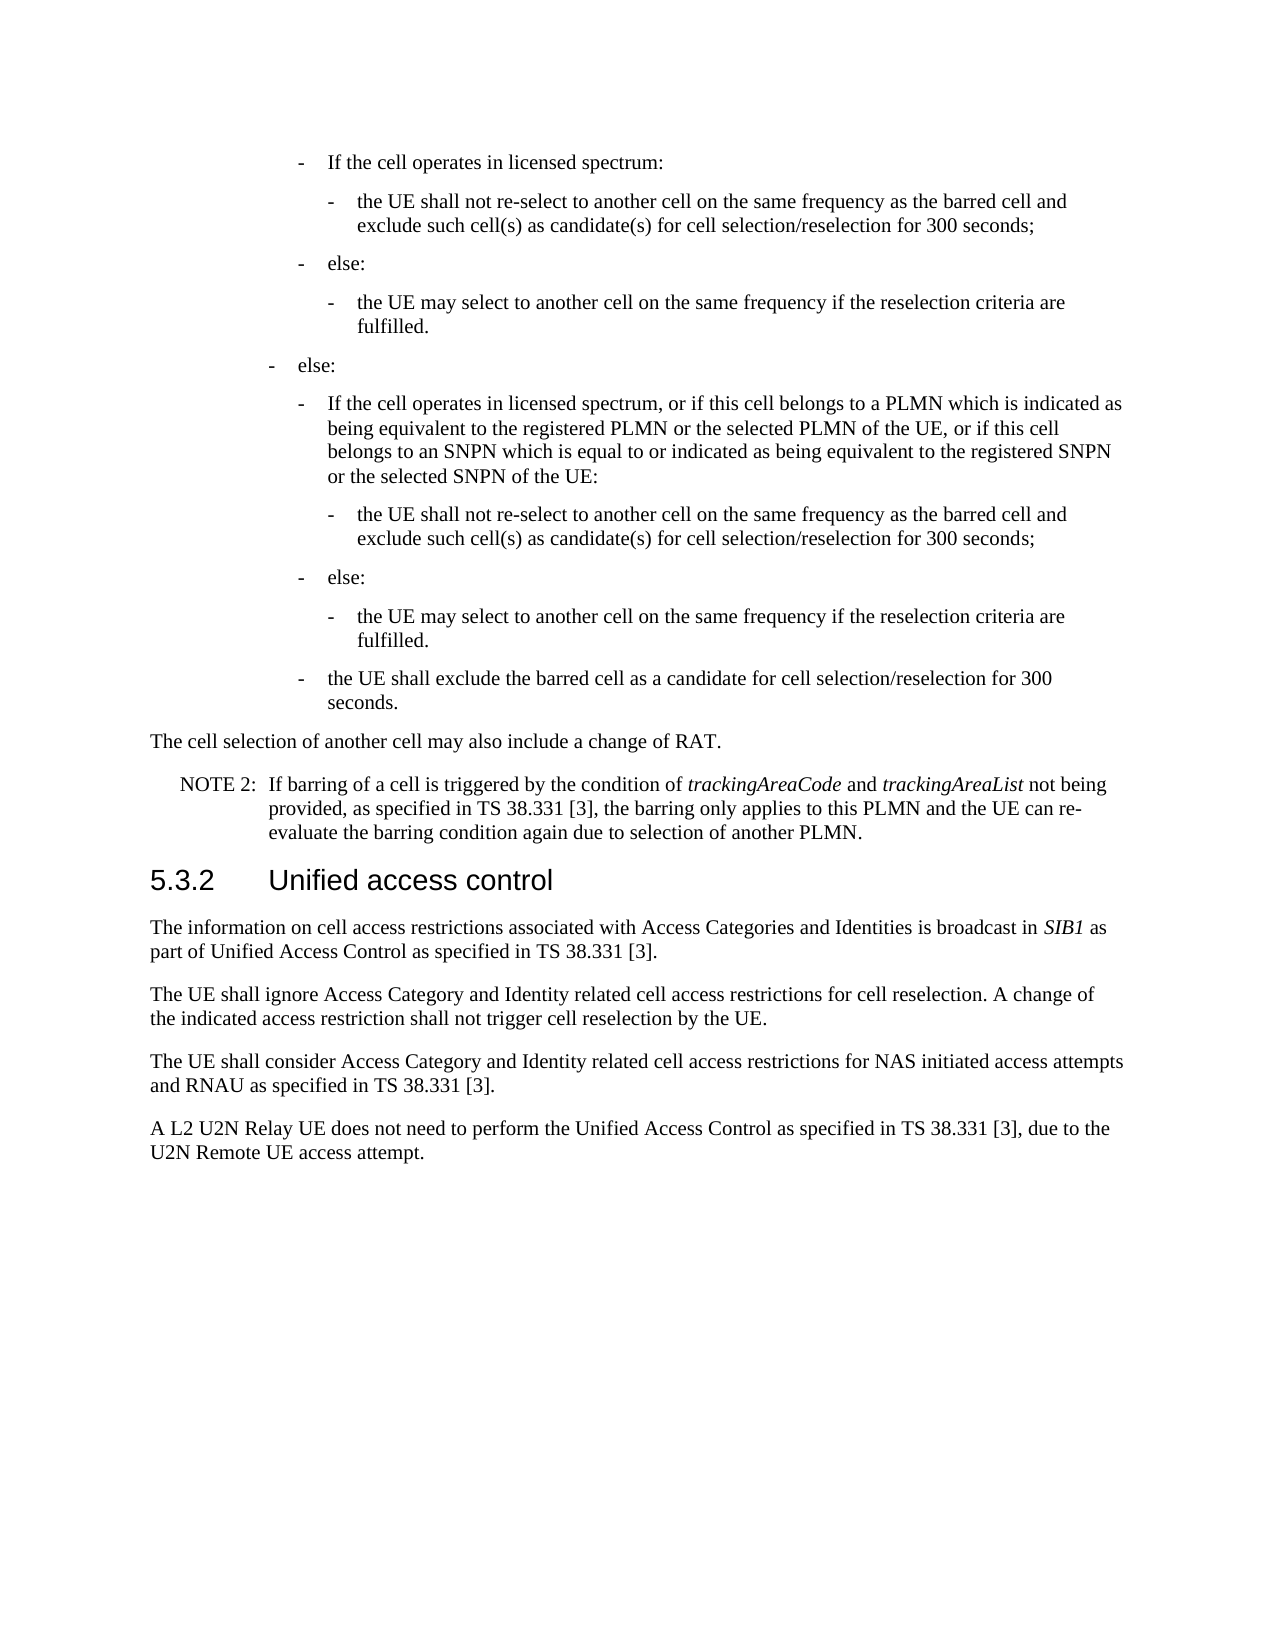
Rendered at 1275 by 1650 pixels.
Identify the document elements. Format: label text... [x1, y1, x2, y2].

text - the UE may select to another cell on the same frequency if the reselection criteria are fulfilled. [327, 603, 1125, 652]
text - the UE shall exclude the barred cell as a candidate for cell selection/reselection for 300 seconds. [298, 666, 1125, 714]
text A L2 U2N Relay UE does not need to perform the Unified Access Control as specified in TS 38.331 [3], due to the U2N Remote UE access attempt. [150, 1116, 1125, 1164]
text NOTE 2: If barring of a cell is triggered by the condition of trackingAreaCode and trackingAreaList not being provided, as specified in TS 38.331 [3], the barring only applies to this PLMN and the UE can re-evaluate the barring condition again due to selection of another PLMN. [179, 772, 1125, 844]
text - else: [298, 565, 1125, 589]
text - If the cell operates in licensed spectrum: [298, 150, 1125, 174]
text - the UE shall not re-select to another cell on the same frequency as the barred cell and exclude such cell(s) as candidate(s) for cell selection/reselection for 300 seconds; [327, 189, 1125, 237]
text The information on cell access restrictions associated with Access Categories and Identities is broadcast in SIB1 as part of Unified Access Control as specified in TS 38.331 [3]. [150, 915, 1125, 963]
text - else: [268, 353, 1125, 377]
subtitle 5.3.2 Unified access control [150, 863, 1125, 896]
text - else: [298, 251, 1125, 275]
text - If the cell operates in licensed spectrum, or if this cell belongs to a PLMN which is indicated as being equivalent to the registered PLMN or the selected PLMN of the UE, or if this cell belongs to an SNPN which is equal to or indicated as being equivalent to the registered SNPN or the selected SNPN of the UE: [298, 391, 1125, 488]
text The UE shall consider Access Category and Identity related cell access restrictions for NAS initiated access attempts and RNAU as specified in TS 38.331 [3]. [150, 1049, 1125, 1097]
text The cell selection of another cell may also include a change of RAT. [150, 729, 1125, 753]
text - the UE shall not re-select to another cell on the same frequency as the barred cell and exclude such cell(s) as candidate(s) for cell selection/reselection for 300 seconds; [327, 502, 1125, 550]
text The UE shall ignore Access Category and Identity related cell access restrictions for cell reselection. A change of the indicated access restriction shall not trigger cell reselection by the UE. [150, 982, 1125, 1030]
text - the UE may select to another cell on the same frequency if the reselection criteria are fulfilled. [327, 290, 1125, 338]
